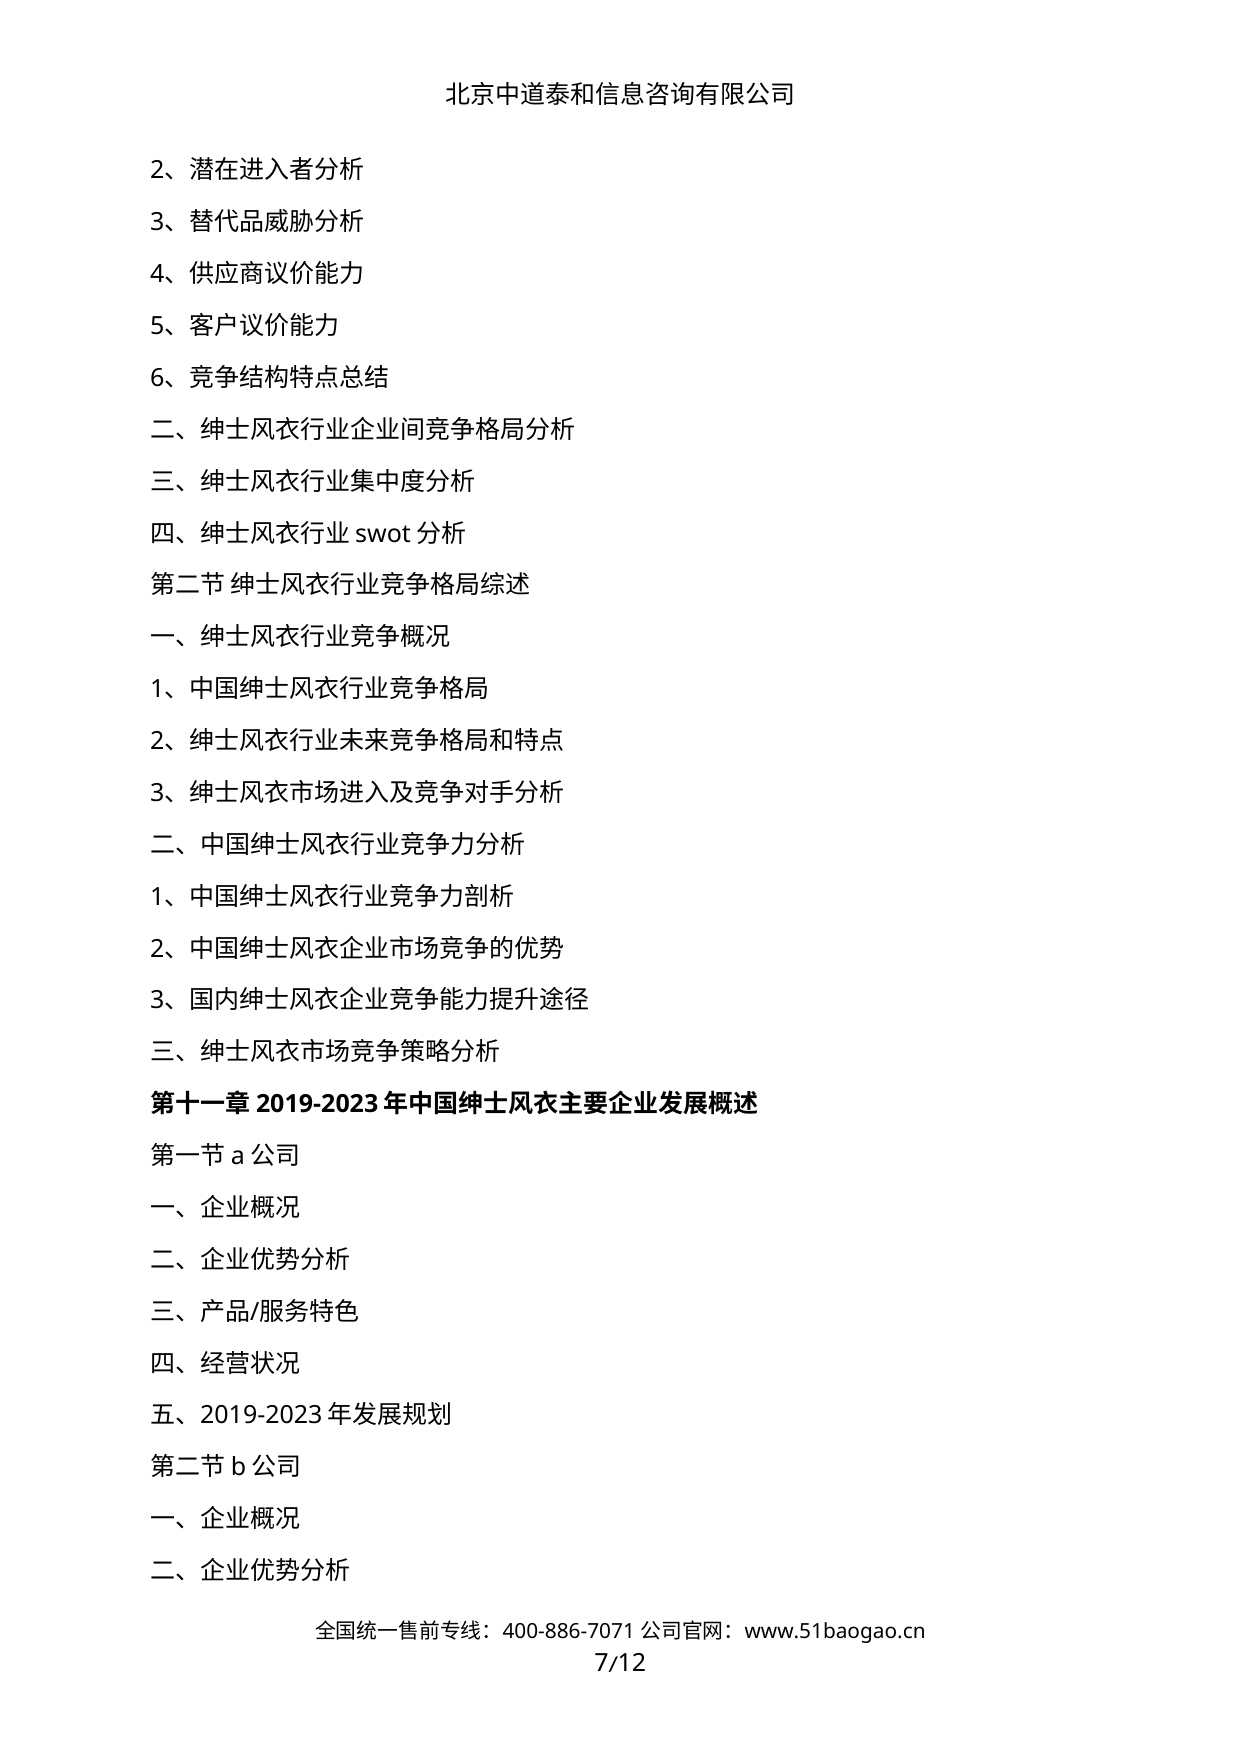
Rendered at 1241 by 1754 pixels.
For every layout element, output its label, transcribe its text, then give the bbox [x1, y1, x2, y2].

text 6、竞争结构特点总结 [150, 357, 1090, 394]
text 3、国内绅士风衣企业竞争能力提升途径 [150, 980, 1090, 1016]
text 第十一章 2019-2023年中国绅士风衣主要企业发展概述 [150, 1084, 1090, 1120]
text 1、中国绅士风衣行业竞争格局 [150, 669, 1090, 705]
text 三、绅士风衣市场竞争策略分析 [150, 1032, 1090, 1068]
text 二、企业优势分析 [150, 1551, 1090, 1587]
text 4、供应商议价能力 [150, 254, 1090, 290]
text 2、潜在进入者分析 [150, 150, 1090, 186]
text 3、绅士风衣市场进入及竞争对手分析 [150, 772, 1090, 809]
text 三、产品/服务特色 [150, 1291, 1090, 1327]
text 第二节 绅士风衣行业竞争格局综述 [150, 565, 1090, 601]
text 5、客户议价能力 [150, 306, 1090, 342]
text 一、绅士风衣行业竞争概况 [150, 617, 1090, 653]
text 2、绅士风衣行业未来竞争格局和特点 [150, 721, 1090, 757]
text 第一节 a公司 [150, 1136, 1090, 1172]
text 2、中国绅士风衣企业市场竞争的优势 [150, 928, 1090, 964]
text 3、替代品威胁分析 [150, 202, 1090, 238]
text 三、绅士风衣行业集中度分析 [150, 461, 1090, 497]
text 二、中国绅士风衣行业竞争力分析 [150, 824, 1090, 861]
text 二、企业优势分析 [150, 1239, 1090, 1276]
text 四、经营状况 [150, 1343, 1090, 1379]
text 一、企业概况 [150, 1499, 1090, 1535]
text 1、中国绅士风衣行业竞争力剖析 [150, 876, 1090, 912]
text 五、2019-2023年发展规划 [150, 1395, 1090, 1431]
text 第二节 b公司 [150, 1447, 1090, 1483]
text 二、绅士风衣行业企业间竞争格局分析 [150, 409, 1090, 446]
text 一、企业概况 [150, 1187, 1090, 1224]
text 四、绅士风衣行业swot分析 [150, 513, 1090, 549]
